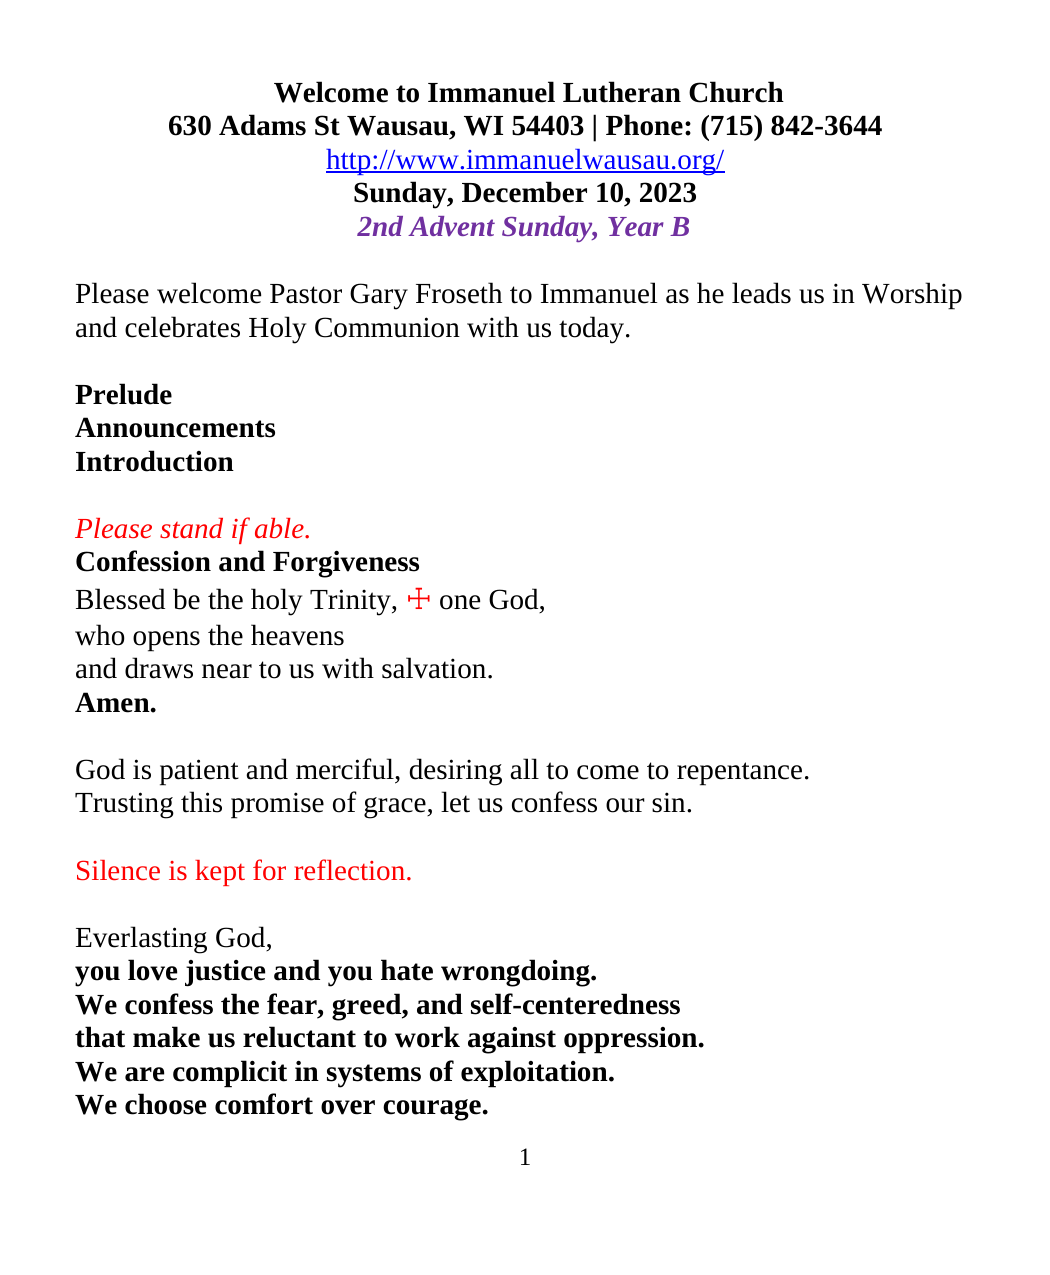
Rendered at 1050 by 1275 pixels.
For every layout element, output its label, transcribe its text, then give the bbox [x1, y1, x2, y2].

text Sunday, December 10, 2023 [75, 176, 975, 209]
text Trusting this promise of grace, let us confess our sin. [75, 786, 975, 819]
text Everlasting God, [75, 920, 975, 953]
text and draws near to us with salvation. [75, 651, 975, 685]
text Silence is kept for reflection. [75, 853, 975, 886]
text 2nd Advent Sunday, Year B [75, 209, 975, 243]
text Welcome to Immanuel Lutheran Church 630 Adams St Wausau, WI 54403 | ​​Phone: (715) 842-3644 [75, 75, 975, 142]
text Please welcome Pastor Gary Froseth to Immanuel as he leads us in Worship and celebrates Holy Communion with us today. [75, 276, 975, 343]
text Blessed be the holy Trinity, ☩ one God, [75, 578, 975, 618]
text you love justice and you hate wrongdoing. [75, 953, 975, 987]
text God is patient and merciful, desiring all to come to repentance. [75, 752, 975, 786]
text We confess the fear, greed, and self-centeredness [75, 987, 975, 1020]
text http://www.immanuelwausau.org/ [75, 142, 975, 176]
text Announcements [75, 410, 975, 444]
text Please stand if able. [75, 511, 975, 544]
text who opens the heavens [75, 618, 975, 651]
text Introduction [75, 444, 975, 477]
text that make us reluctant to work against oppression. [75, 1020, 975, 1054]
text Confession and Forgiveness [75, 544, 975, 578]
text Prelude [75, 377, 975, 410]
text We are complicit in systems of exploitation. [75, 1054, 975, 1087]
text We choose comfort over courage. [75, 1087, 975, 1121]
text Amen. [75, 685, 975, 718]
